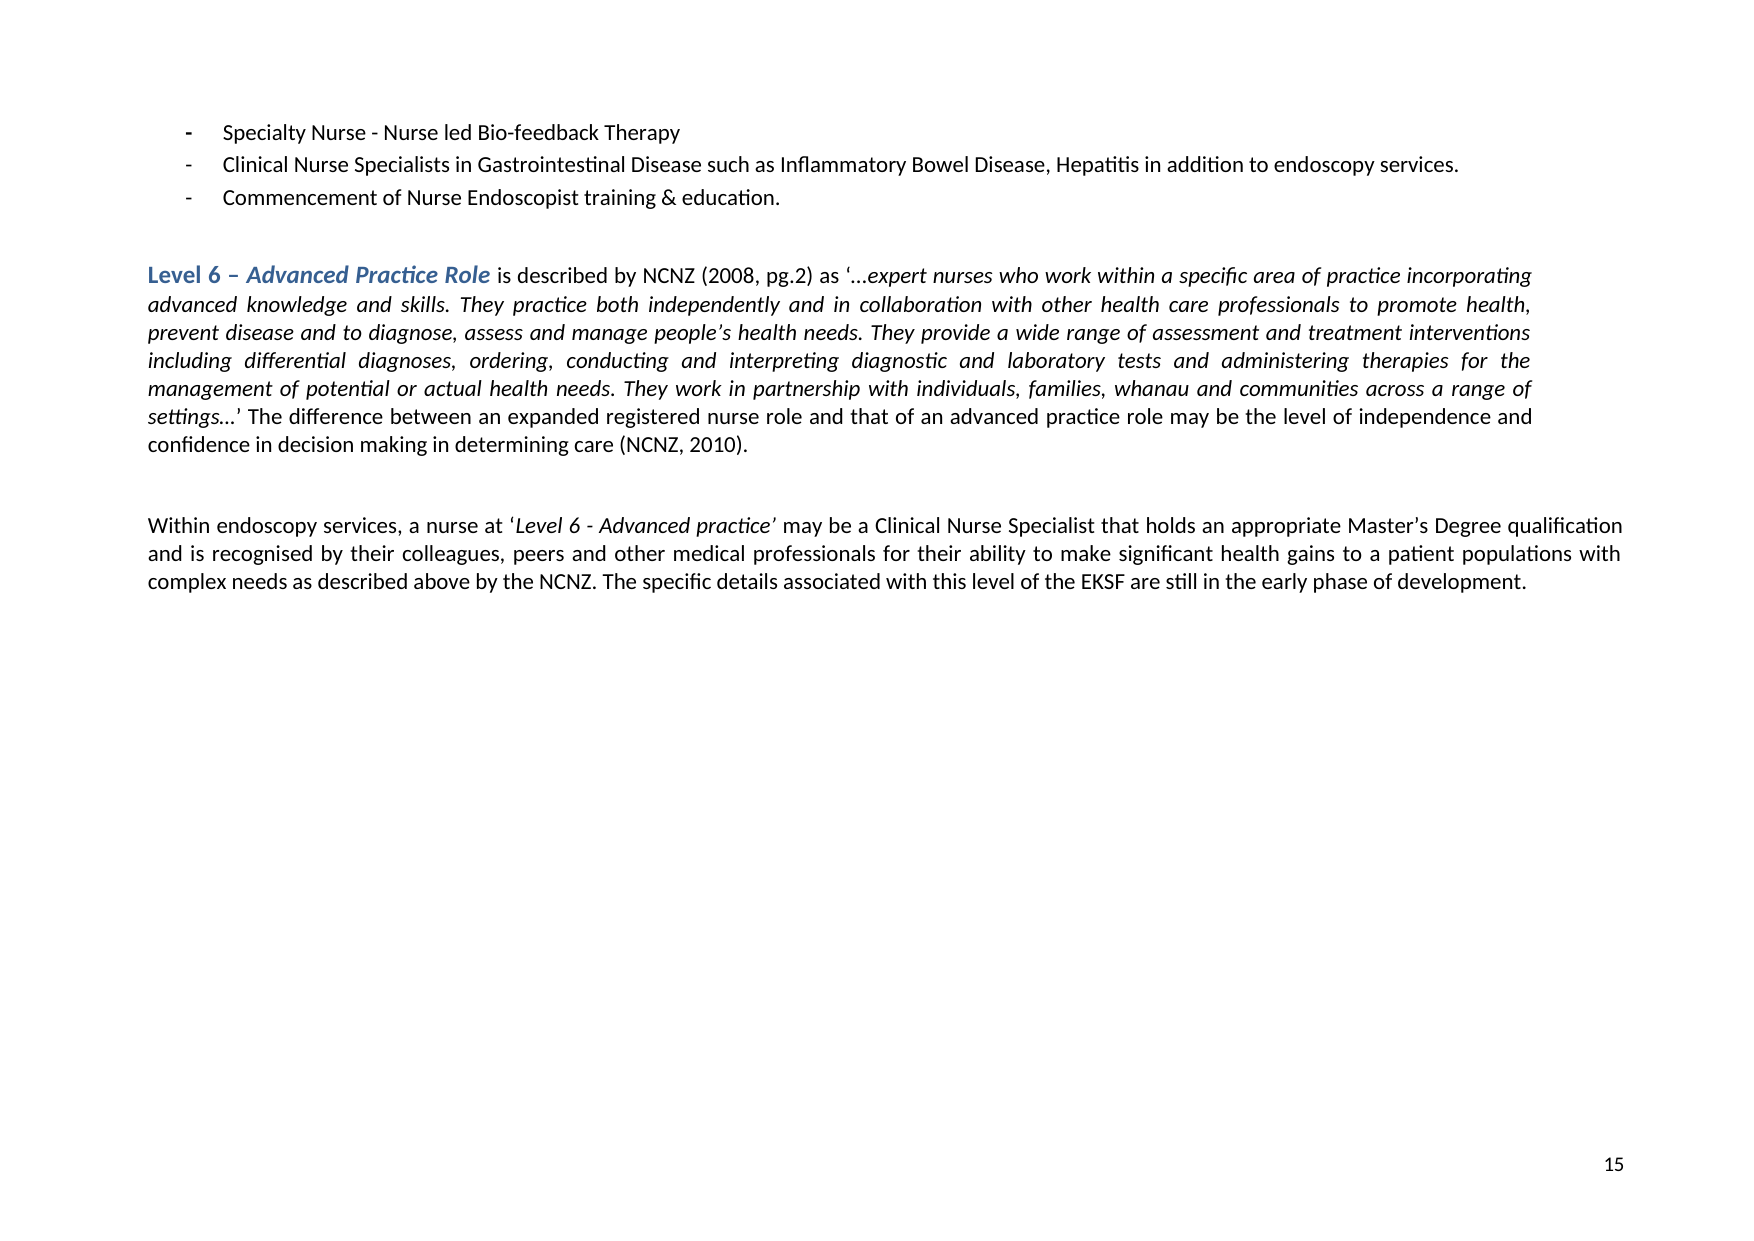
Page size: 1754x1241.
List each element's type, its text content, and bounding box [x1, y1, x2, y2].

text Within endoscopy services, a nurse at ‘Level 6 - Advanced practice’ may be a Clinical Nurse Specialist that holds an appropriate Master’s Degree qualification and is recognised by their colleagues, peers and other medical professionals for their ability to make significant health gains to a patient populations with complex needs as described above by the NCNZ. The specific details associated with this level of the EKSF are still in the early phase of development. [148, 511, 1624, 595]
text Level 6 – Advanced Practice Role is described by NCNZ (2008, pg.2) as ‘…expert nurses who work within a specific area of practice incorporating advanced knowledge and skills. They practice both independently and in collaboration with other health care professionals to promote health, prevent disease and to diagnose, assess and manage people’s health needs. They provide a wide range of assessment and treatment interventions including differential diagnoses, ordering, conducting and interpreting diagnostic and laboratory tests and administering therapies for the management of potential or actual health needs. They work in partnership with individuals, families, whanau and communities across a range of settings…’ The difference between an expanded registered nurse role and that of an advanced practice role may be the level of independence and confidence in decision making in determining care (NCNZ, 2010). [148, 259, 1536, 458]
list Commencement of Nurse Endoscopist training & education. [185, 183, 1624, 211]
list Clinical Nurse Specialists in Gastrointestinal Disease such as Inflammatory Bowel Disease, Hepatitis in addition to endoscopy services. [185, 150, 1624, 178]
list Specialty Nurse - Nurse led Bio-feedback Therapy [185, 118, 1624, 146]
